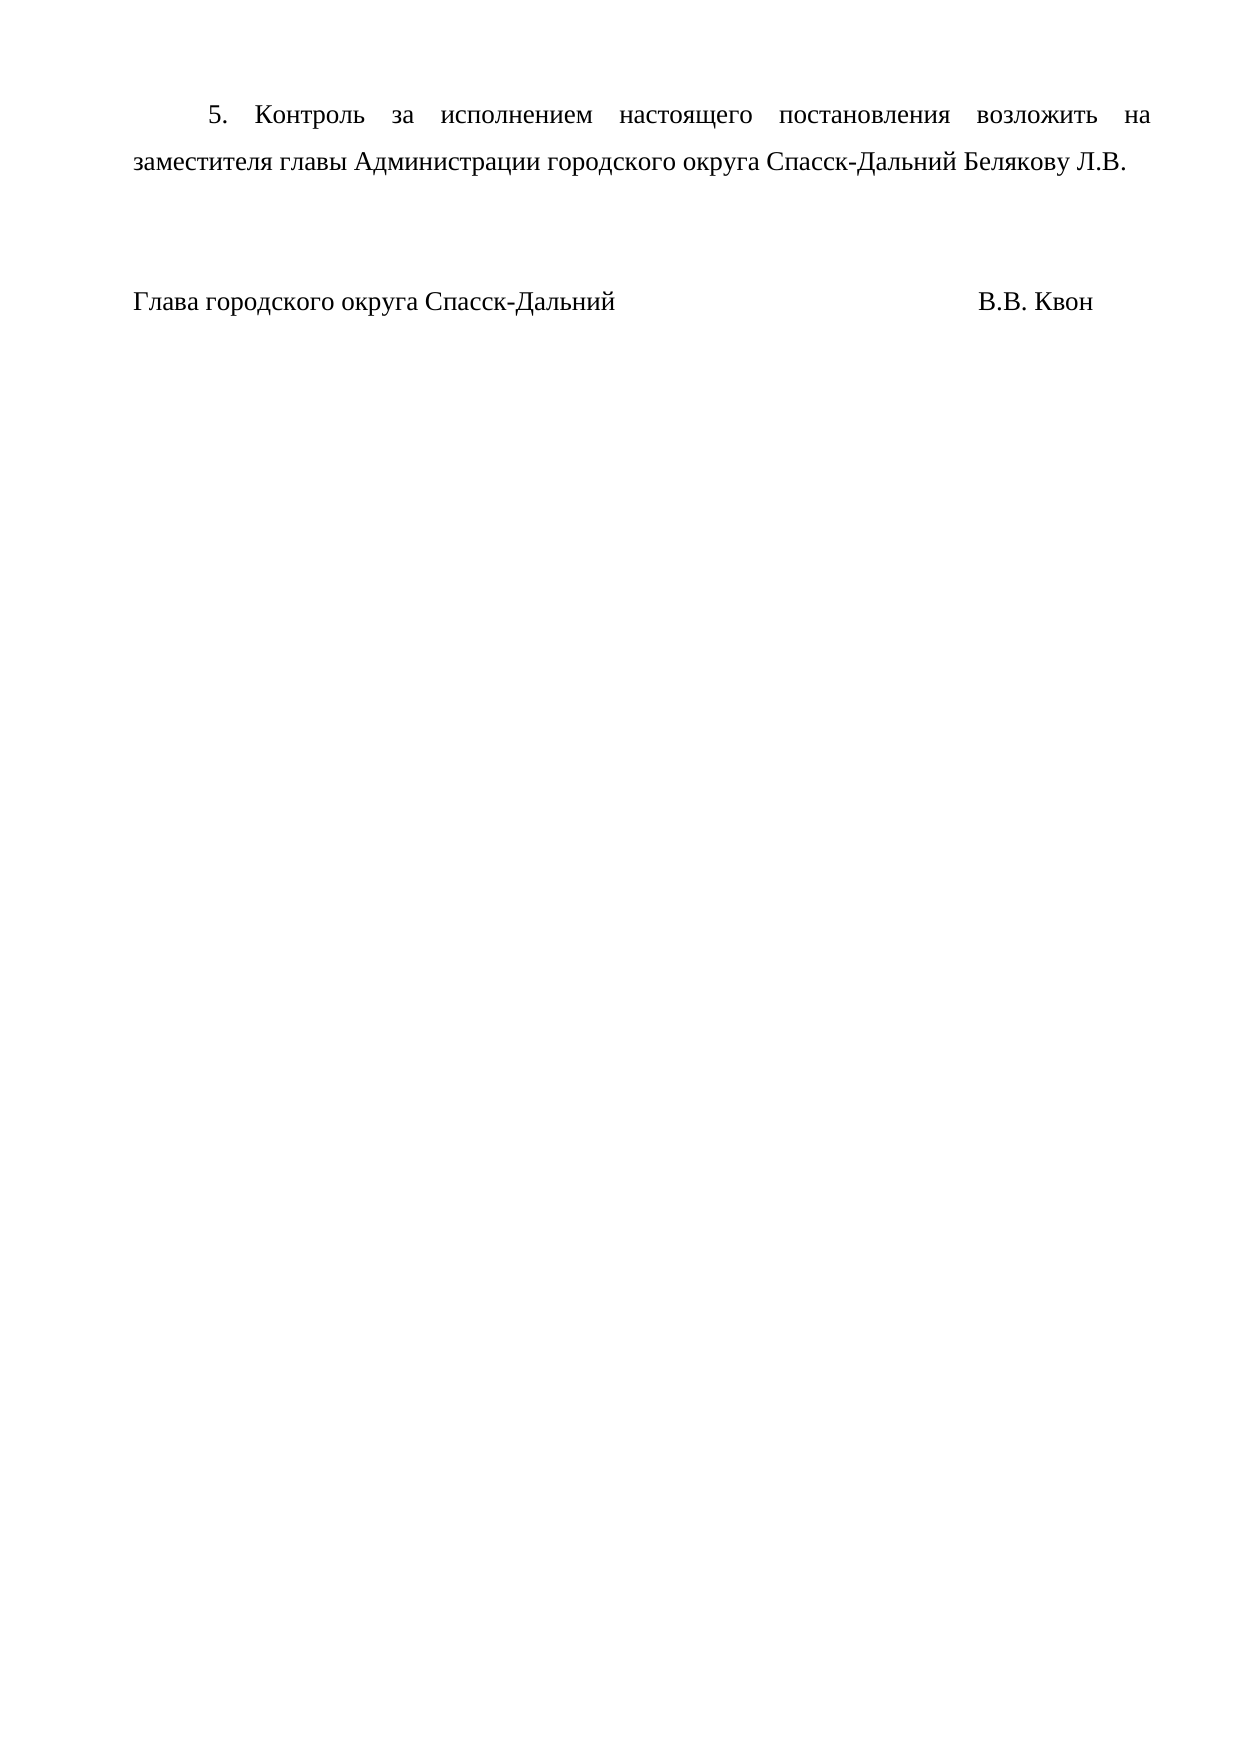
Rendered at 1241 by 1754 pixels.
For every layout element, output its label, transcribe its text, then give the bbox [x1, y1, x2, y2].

text Глава городского округа Спасск-Дальний В.В. Квон [133, 285, 1152, 316]
text 5. Контроль за исполнением настоящего постановления возложить на заместителя главы Администрации городского округа Спасск-Дальний Белякову Л.В. [133, 98, 1152, 176]
